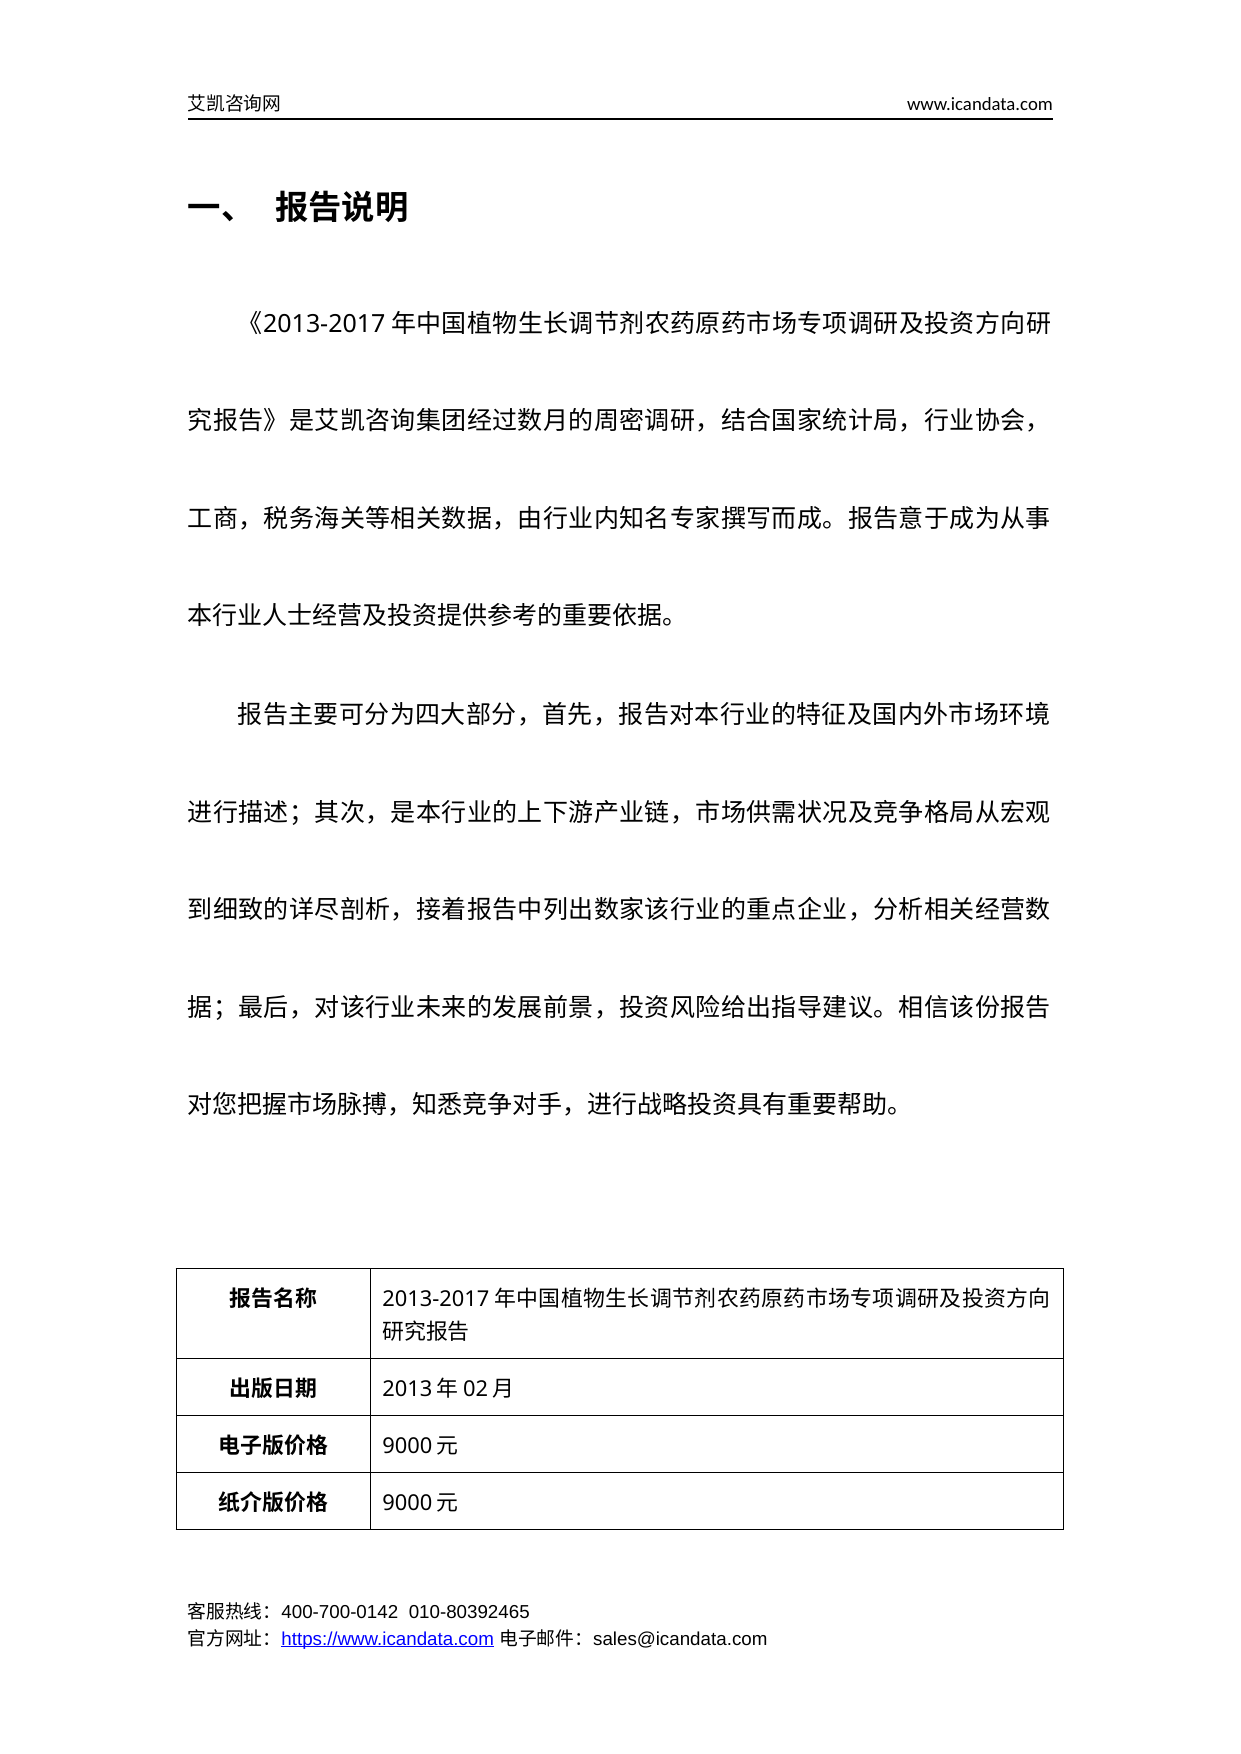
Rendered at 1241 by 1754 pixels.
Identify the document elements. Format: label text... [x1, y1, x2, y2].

subtitle 报告说明 [187, 172, 1053, 237]
table_cell 电子版价格 [177, 1416, 370, 1472]
text 报告主要可分为四大部分，首先，报告对本行业的特征及国内外市场环境进行描述；其次，是本行业的上下游产业链，市场供需状况及竞争格局从宏观到细致的详尽剖析，接着报告中列出数家该行业的重点企业，分析相关经营数据；最后，对该行业未来的发展前景，投资风险给出指导建议。相信该份报告对您把握市场脉搏，知悉竞争对手，进行战略投资具有重要帮助。 [187, 681, 1053, 1136]
table_cell 纸介版价格 [177, 1473, 370, 1529]
table_header 2013-2017年中国植物生长调节剂农药原药市场专项调研及投资方向研究报告 [371, 1269, 1063, 1358]
table_cell 出版日期 [177, 1359, 370, 1415]
table_cell 9000元 [371, 1416, 1063, 1472]
table_header 报告名称 [177, 1269, 370, 1358]
table_cell 2013年02月 [371, 1359, 1063, 1415]
table_cell 9000元 [371, 1473, 1063, 1529]
text 《2013-2017年中国植物生长调节剂农药原药市场专项调研及投资方向研究报告》是艾凯咨询集团经过数月的周密调研，结合国家统计局，行业协会，工商，税务海关等相关数据，由行业内知名专家撰写而成。报告意于成为从事本行业人士经营及投资提供参考的重要依据。 [187, 289, 1053, 646]
